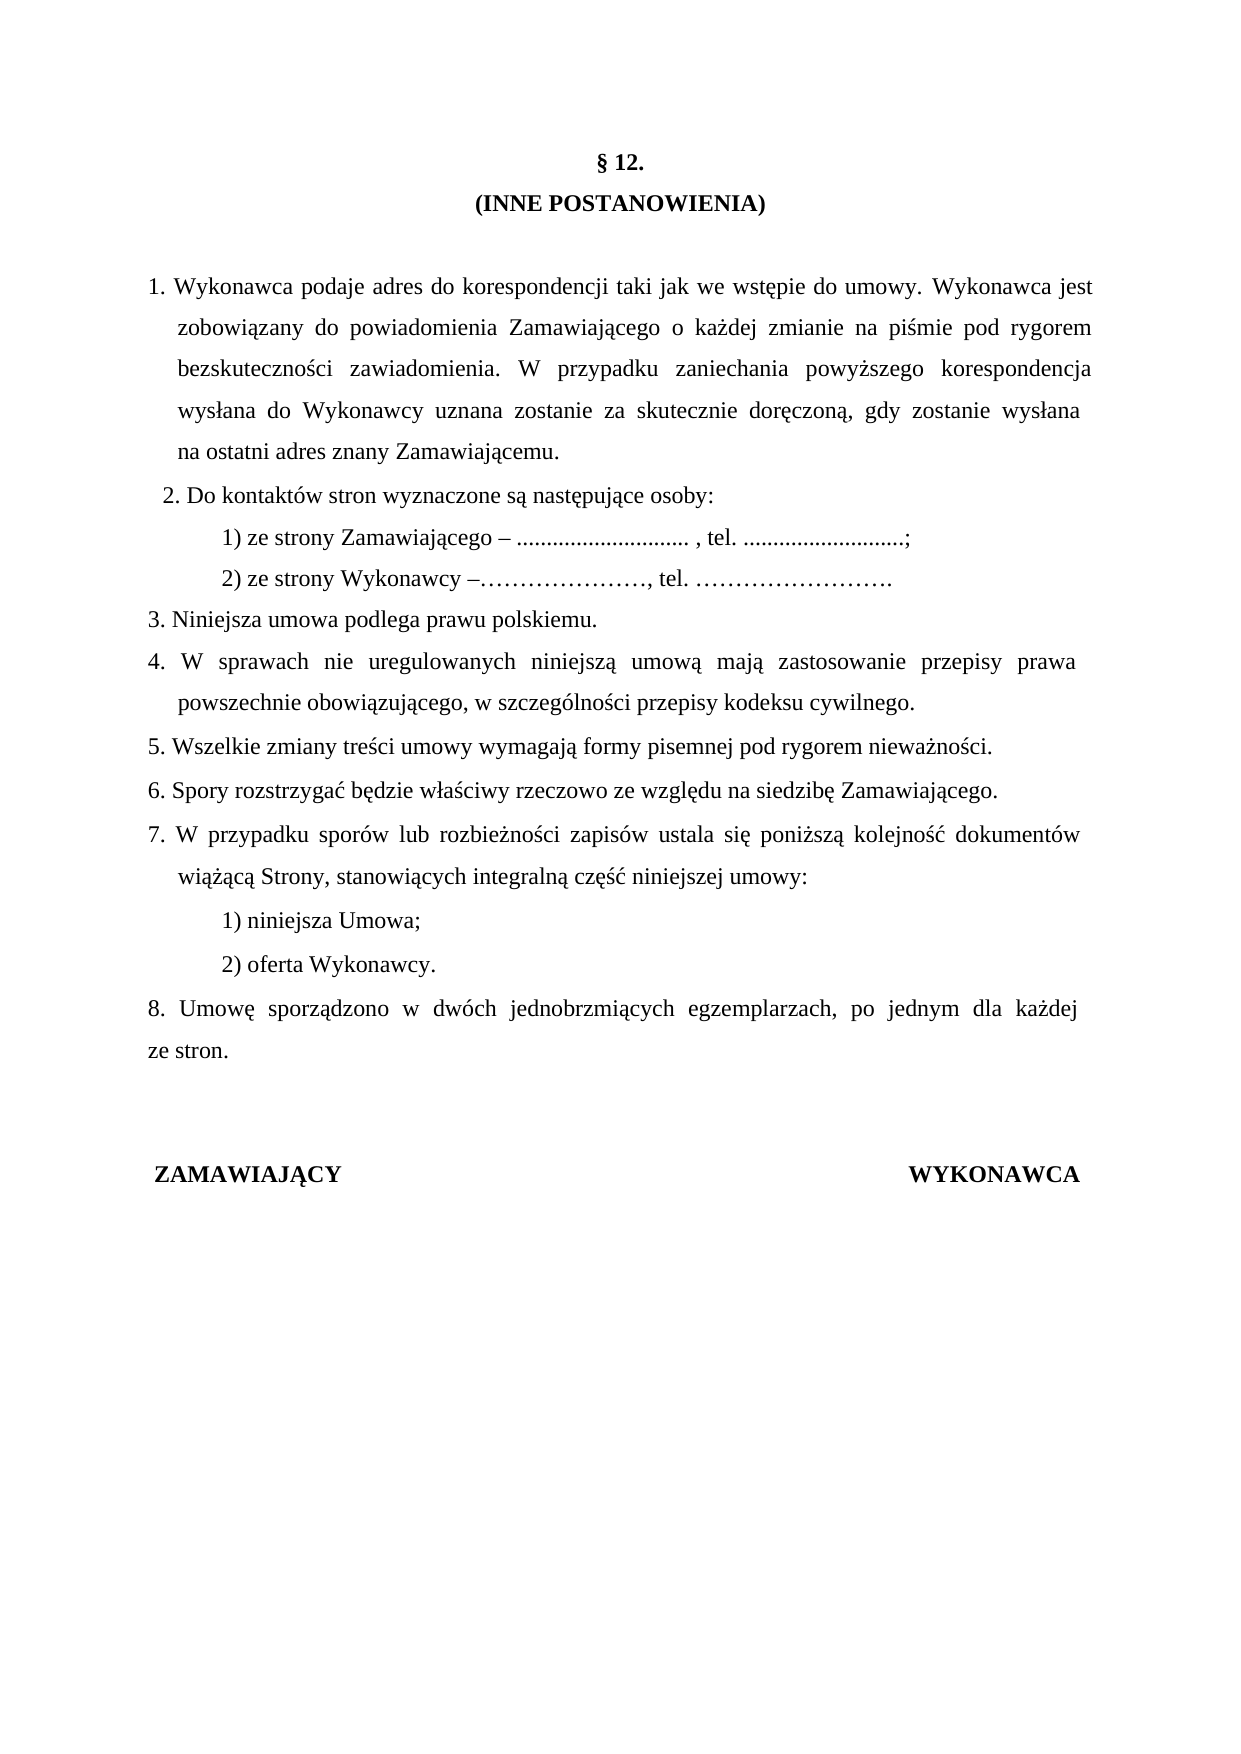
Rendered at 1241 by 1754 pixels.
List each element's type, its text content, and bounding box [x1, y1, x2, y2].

text 7. W przypadku sporów lub rozbieżności zapisów ustala się poniższą kolejność dokumentów wiążącą Strony, stanowiących integralną część niniejszej umowy: [148, 821, 1093, 889]
text § 12. [148, 148, 1093, 175]
text 2. Do kontaktów stron wyznaczone są następujące osoby: [148, 481, 1093, 509]
text 4. W sprawach nie uregulowanych niniejszą umową mają zastosowanie przepisy prawa powszechnie obowiązującego, w szczególności przepisy kodeksu cywilnego. [148, 647, 1093, 716]
text ZAMAWIAJĄCY WYKONAWCA [154, 1160, 1093, 1187]
text (INNE POSTANOWIENIA) [148, 189, 1093, 217]
text 1) niniejsza Umowa; [221, 906, 1093, 934]
text 2) ze strony Wykonawcy –…………………, tel. ……………………. [221, 564, 1093, 592]
text 5. Wszelkie zmiany treści umowy wymagają formy pisemnej pod rygorem nieważności. [148, 732, 1093, 760]
text 3. Niniejsza umowa podlega prawu polskiemu. [148, 605, 1093, 633]
text 8. Umowę sporządzono w dwóch jednobrzmiących egzemplarzach, po jednym dla każdej ze stron. [148, 994, 1093, 1063]
text 1. Wykonawca podaje adres do korespondencji taki jak we wstępie do umowy. Wykonawca jest zobowiązany do powiadomienia Zamawiającego o każdej zmianie na piśmie pod rygorem bezskuteczności zawiadomienia. W przypadku zaniechania powyższego korespondencja wysłana do Wykonawcy uznana zostanie za skutecznie doręczoną, gdy zostanie wysłana na ostatni adres znany Zamawiającemu. [148, 272, 1093, 465]
text 1) ze strony Zamawiającego – ............................. , tel. ...........................; [221, 523, 1093, 550]
text 2) oferta Wykonawcy. [221, 950, 1093, 978]
text 6. Spory rozstrzygać będzie właściwy rzeczowo ze względu na siedzibę Zamawiającego. [148, 776, 1093, 804]
